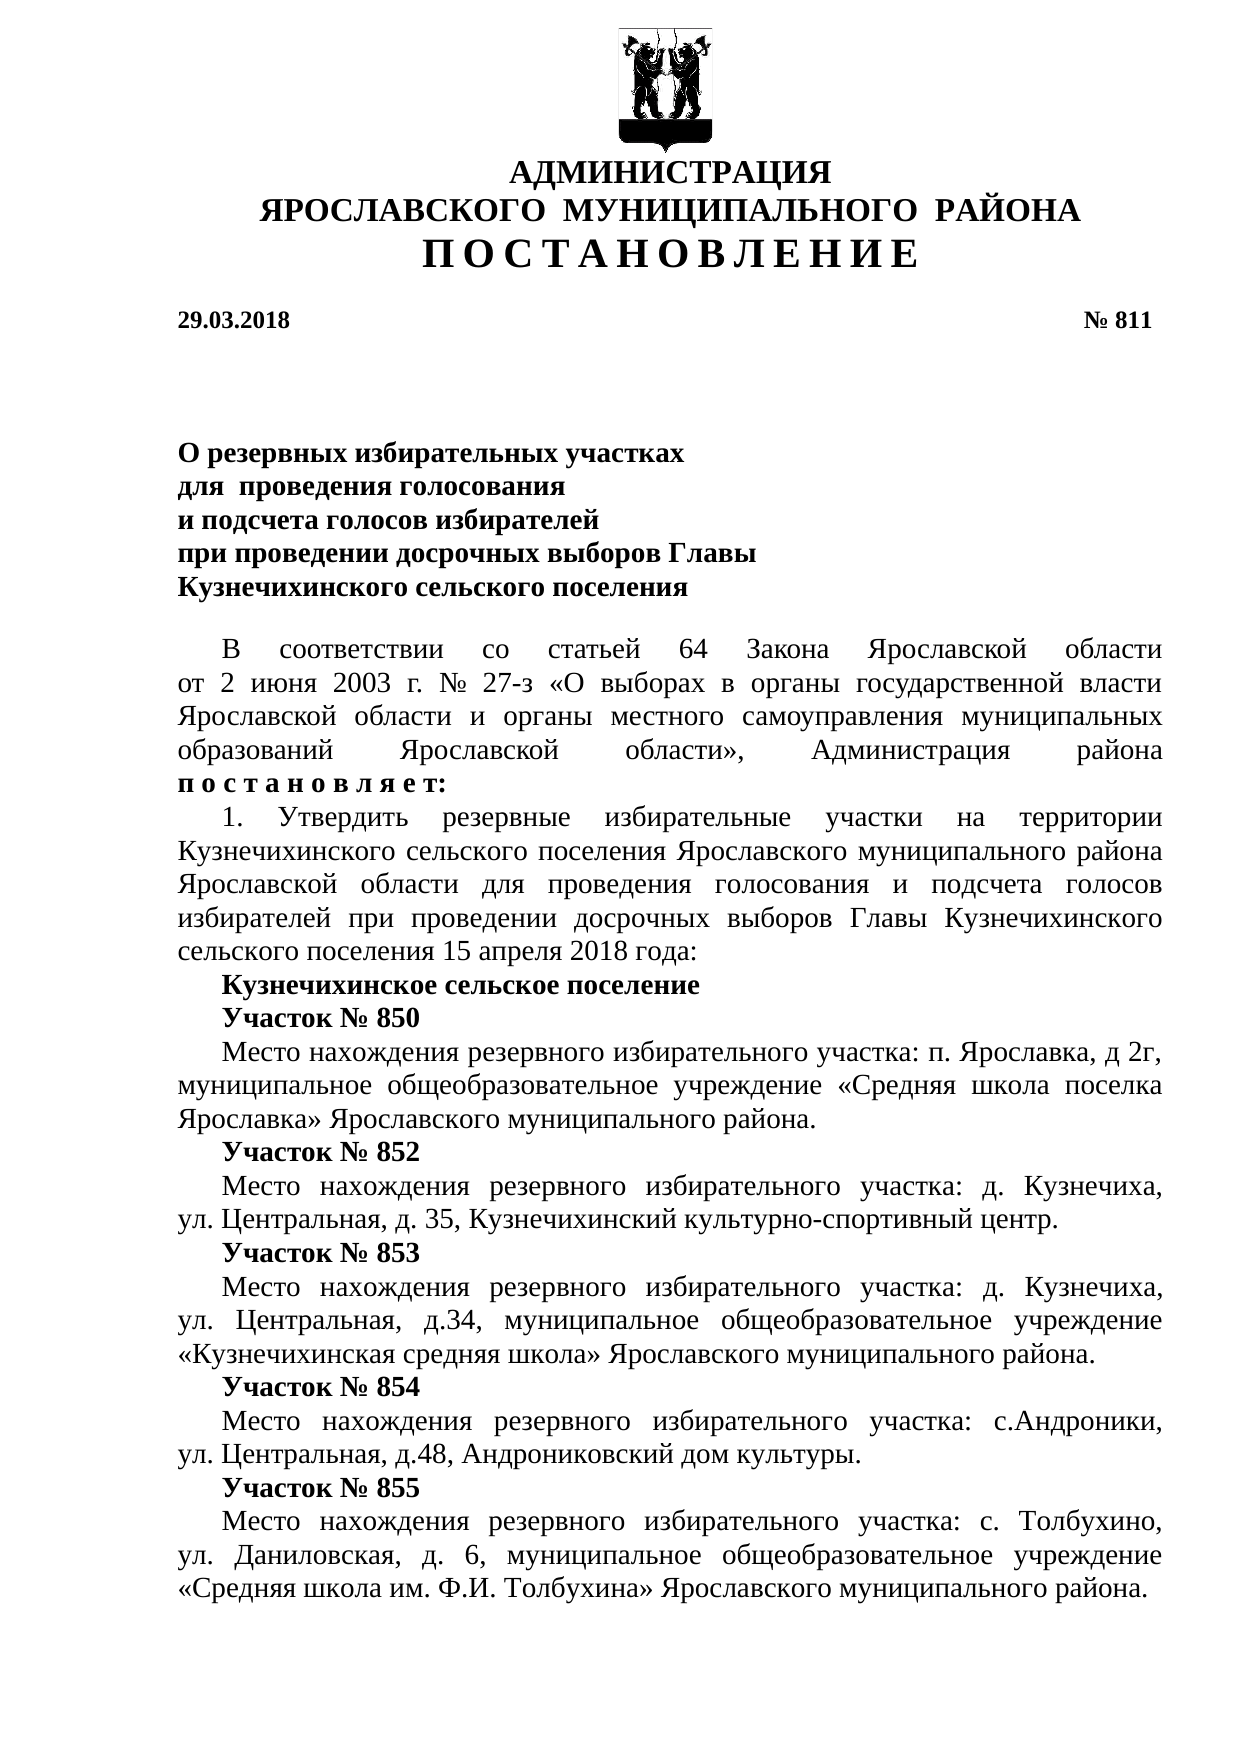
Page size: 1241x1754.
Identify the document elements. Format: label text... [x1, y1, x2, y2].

subtitle Кузнечихинское сельское поселение [177, 967, 1163, 1000]
text при проведении досрочных выборов Главы [177, 536, 1163, 569]
text Место нахождения резервного избирательного участка: д. Кузнечиха, ул. Центральная, д. 35, Кузнечихинский культурно-спортивный центр. [177, 1168, 1163, 1235]
subtitle ПОСТАНОВЛЕНИЕ [177, 229, 1163, 277]
text ЯРОСЛАВСКОГО МУНИЦИПАЛЬНОГО РАЙОНА [177, 191, 1163, 229]
text Место нахождения резервного избирательного участка: д. Кузнечиха, ул. Центральная, д.34, муниципальное общеобразовательное учреждение «Кузнечихинская средняя школа» Ярославского муниципального района. [177, 1269, 1163, 1369]
text Место нахождения резервного избирательного участка: с.Андроники, ул. Центральная, д.48, Андрониковский дом культуры. [177, 1403, 1163, 1470]
text Место нахождения резервного избирательного участка: п. Ярославка, д 2г, муниципальное общеобразовательное учреждение «Средняя школа поселка Ярославка» Ярославского муниципального района. [177, 1034, 1163, 1134]
text Место нахождения резервного избирательного участка: с. Толбухино, ул. Даниловская, д. 6, муниципальное общеобразовательное учреждение «Средняя школа им. Ф.И. Толбухина» Ярославского муниципального района. [177, 1503, 1163, 1604]
text Участок № 852 [177, 1134, 1163, 1168]
text Участок № 855 [177, 1470, 1163, 1503]
text АДМИНИСТРАЦИЯ [177, 59, 1163, 191]
text Участок № 854 [177, 1369, 1163, 1403]
text и подсчета голосов избирателей [177, 502, 1163, 536]
text Кузнечихинского сельского поселения [177, 569, 1163, 603]
text Участок № 853 [177, 1235, 1163, 1269]
subtitle В соответствии со статьей 64 Закона Ярославской области от 2 июня 2003 г. № 27-з «О выборах в органы государственной власти Ярославской области и органы местного самоуправления муниципальных образований Ярославской области», Администрация района п о с т а н о в л я е т: [177, 631, 1163, 799]
text 1. Утвердить резервные избирательные участки на территории Кузнечихинского сельского поселения Ярославского муниципального района Ярославской области для проведения голосования и подсчета голосов избирателей при проведении досрочных выборов Главы Кузнечихинского сельского поселения 15 апреля 2018 года: [177, 799, 1163, 967]
picture [618, 28, 713, 153]
text О резервных избирательных участках [177, 435, 1163, 468]
text Участок № 850 [177, 1000, 1163, 1034]
text 29.03.2018 № 811 [177, 306, 1163, 334]
text для проведения голосования [177, 468, 1163, 502]
